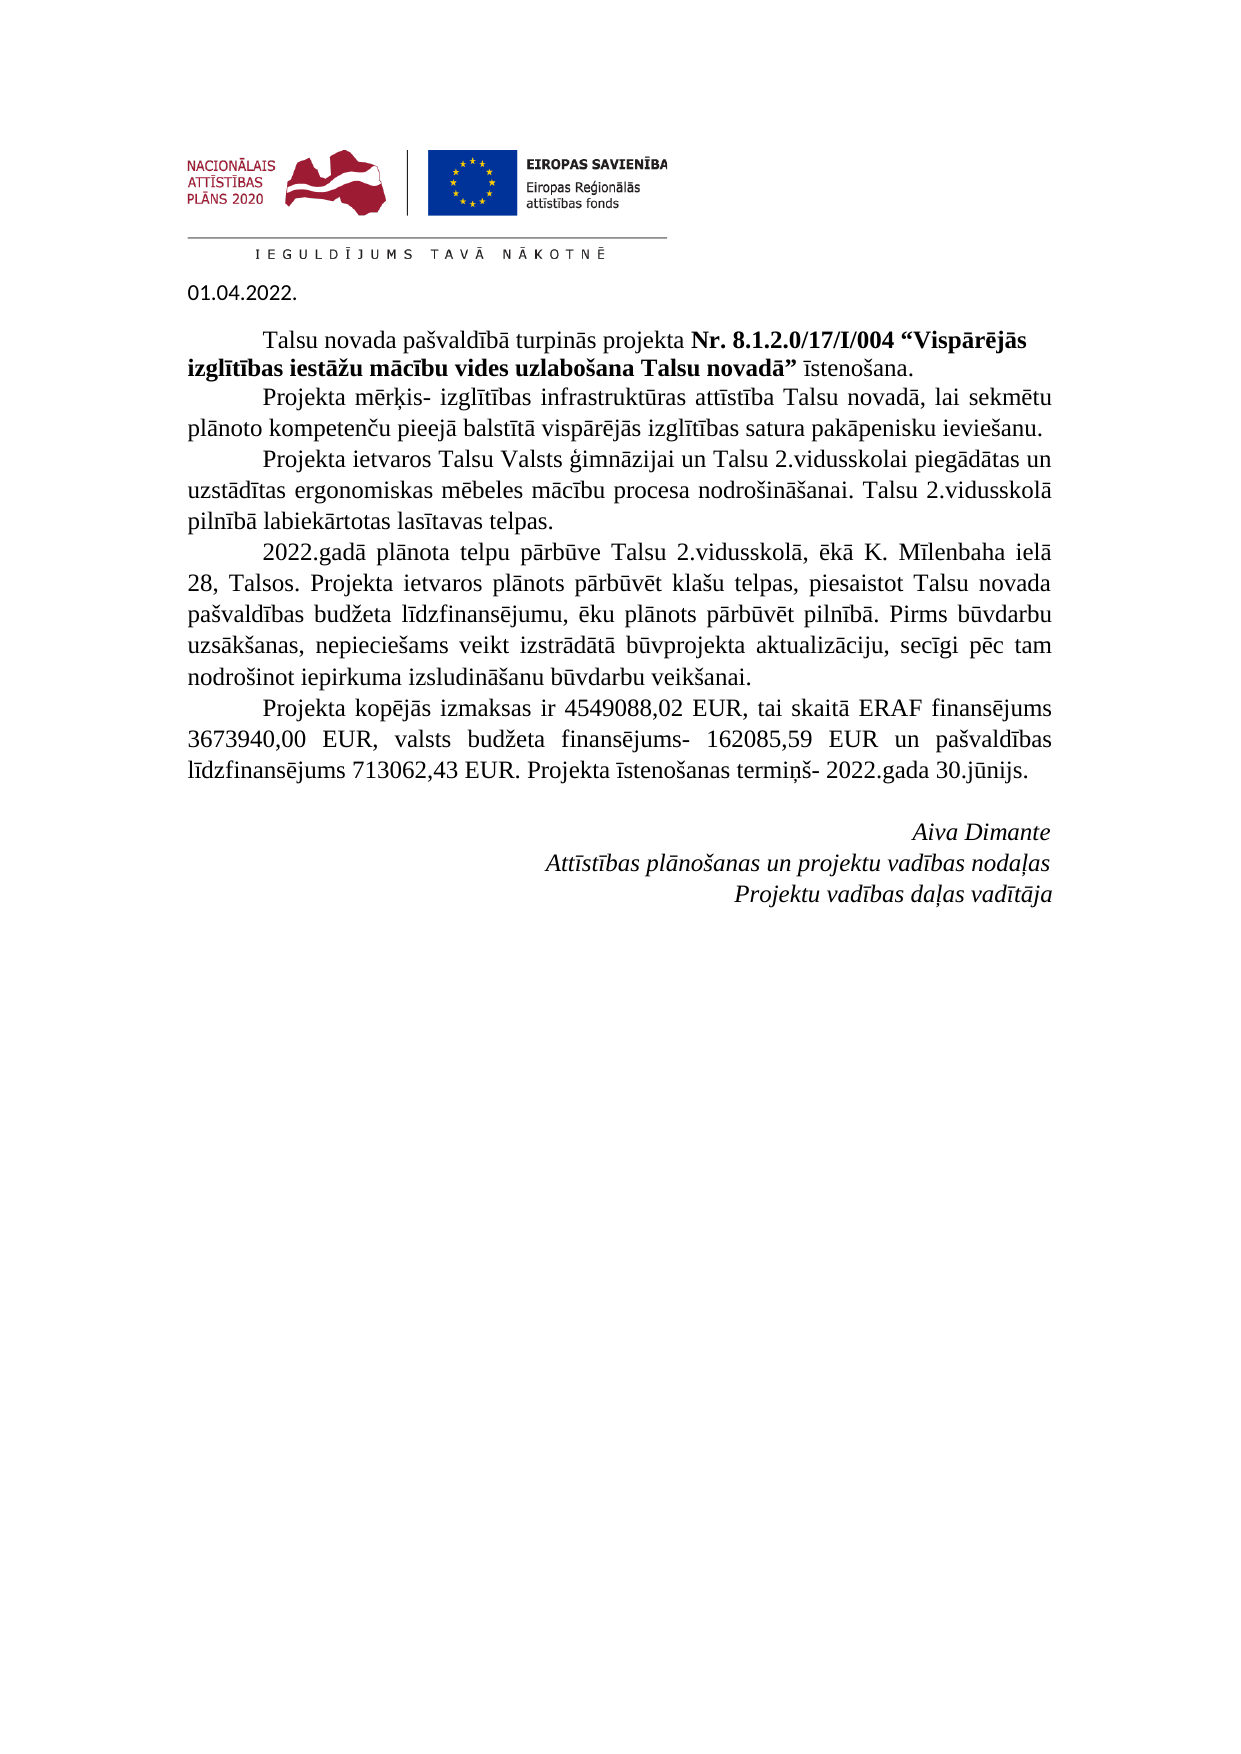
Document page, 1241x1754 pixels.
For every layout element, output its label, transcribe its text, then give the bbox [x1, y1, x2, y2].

text Attīstības plānošanas un projektu vadības nodaļas [187, 848, 1053, 877]
text Projektu vadības daļas vadītāja [187, 879, 1053, 908]
text 01.04.2022. [187, 278, 1053, 306]
text Aiva Dimante [187, 817, 1053, 846]
text Projekta ietvaros Talsu Valsts ģimnāzijai un Talsu 2.vidusskolai piegādātas un uzstādītas ergonomiskas mēbeles mācību procesa nodrošināšanai. Talsu 2.vidusskolā pilnībā labiekārtotas lasītavas telpas. [187, 444, 1053, 535]
text Projekta kopējās izmaksas ir 4549088,02 EUR, tai skaitā ERAF finansējums 3673940,00 EUR, valsts budžeta finansējums- 162085,59 EUR un pašvaldības līdzfinansējums 713062,43 EUR. Projekta īstenošanas termiņš- 2022.gada 30.jūnijs. [187, 693, 1053, 783]
text Talsu novada pašvaldībā turpinās projekta Nr. 8.1.2.0/17/I/004 “Vispārējās izglītības iestāžu mācību vides uzlabošana Talsu novadā” īstenošana. [187, 325, 1053, 382]
text Projekta mērķis- izglītības infrastruktūras attīstība Talsu novadā, lai sekmētu plānoto kompetenču pieejā balstītā vispārējās izglītības satura pakāpenisku ieviešanu. [187, 382, 1053, 442]
picture [187, 150, 668, 259]
text 2022.gadā plānota telpu pārbūve Talsu 2.vidusskolā, ēkā K. Mīlenbaha ielā 28, Talsos. Projekta ietvaros plānots pārbūvēt klašu telpas, piesaistot Talsu novada pašvaldības budžeta līdzfinansējumu, ēku plānots pārbūvēt pilnībā. Pirms būvdarbu uzsākšanas, nepieciešams veikt izstrādātā būvprojekta aktualizāciju, secīgi pēc tam nodrošinot iepirkuma izsludināšanu būvdarbu veikšanai. [187, 537, 1053, 690]
